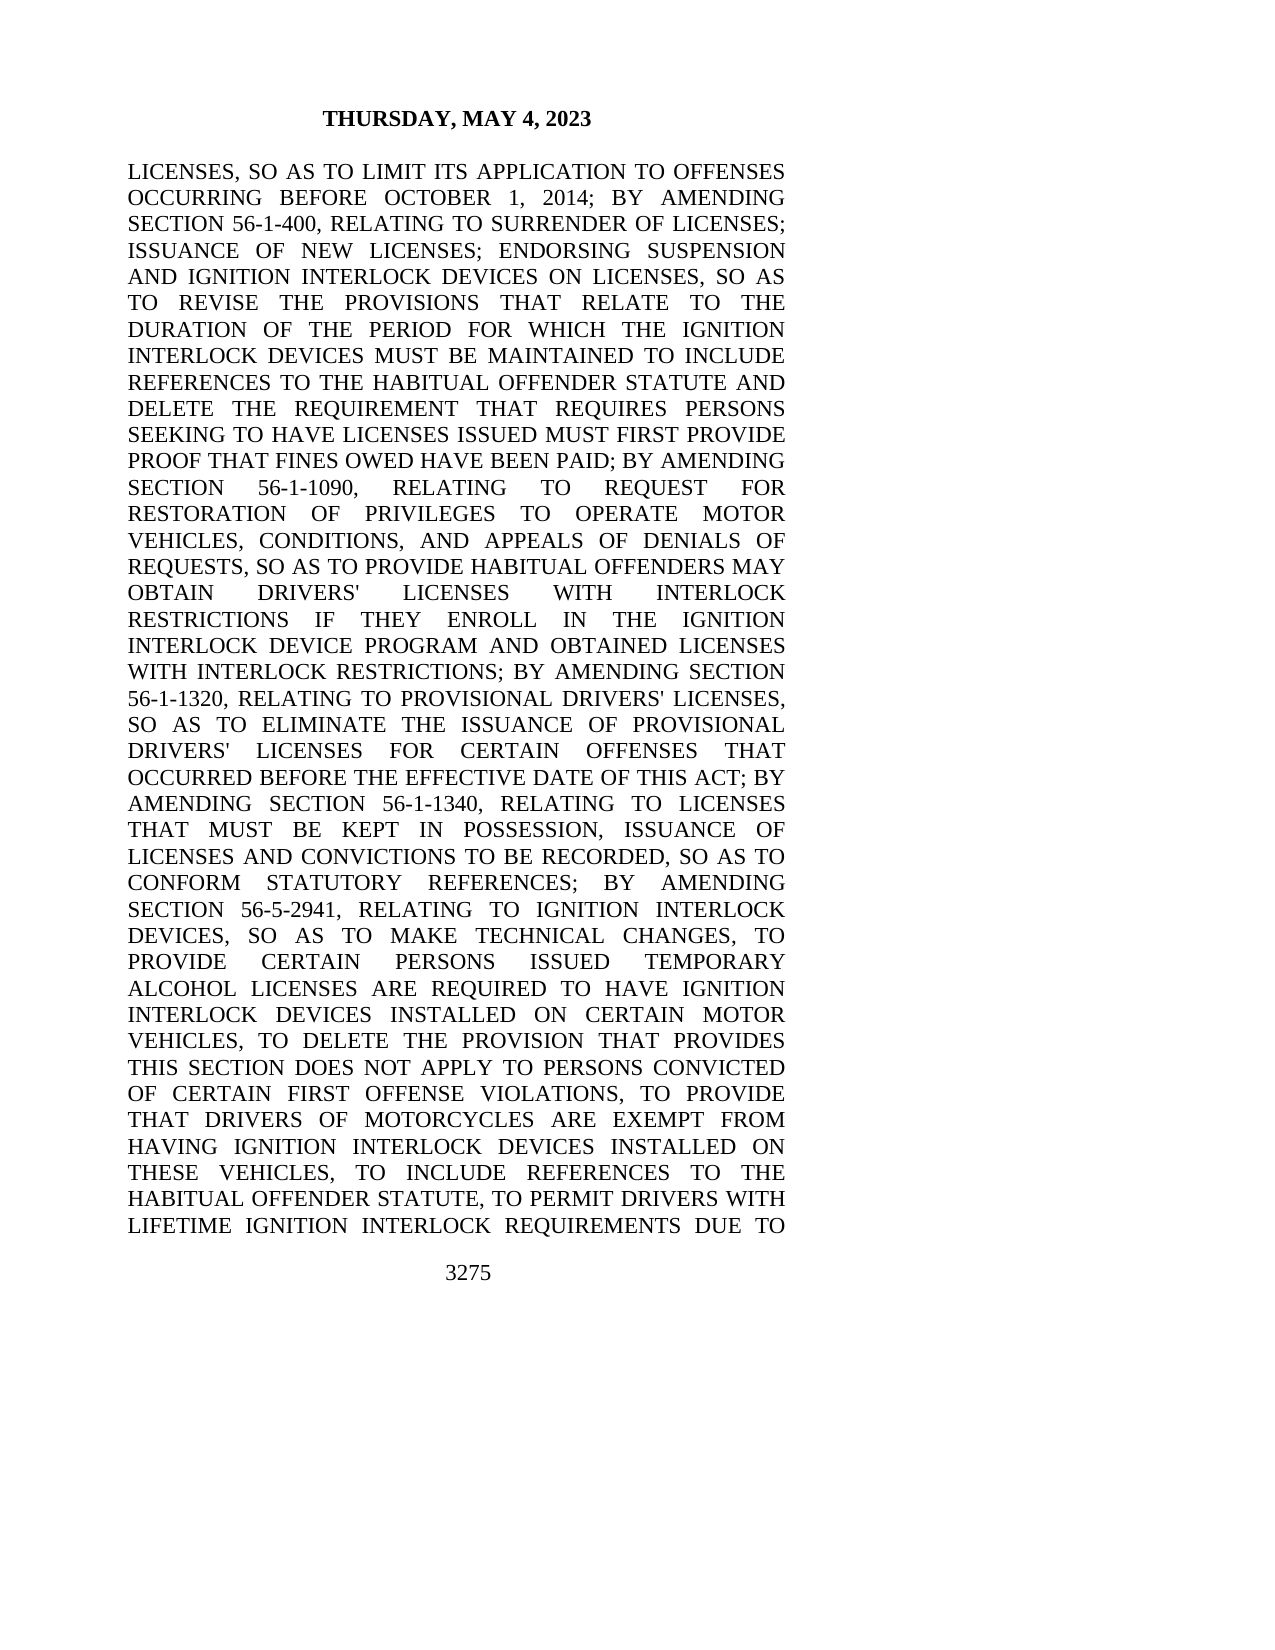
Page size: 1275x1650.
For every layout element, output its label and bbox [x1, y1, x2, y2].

text [127, 158, 786, 1238]
